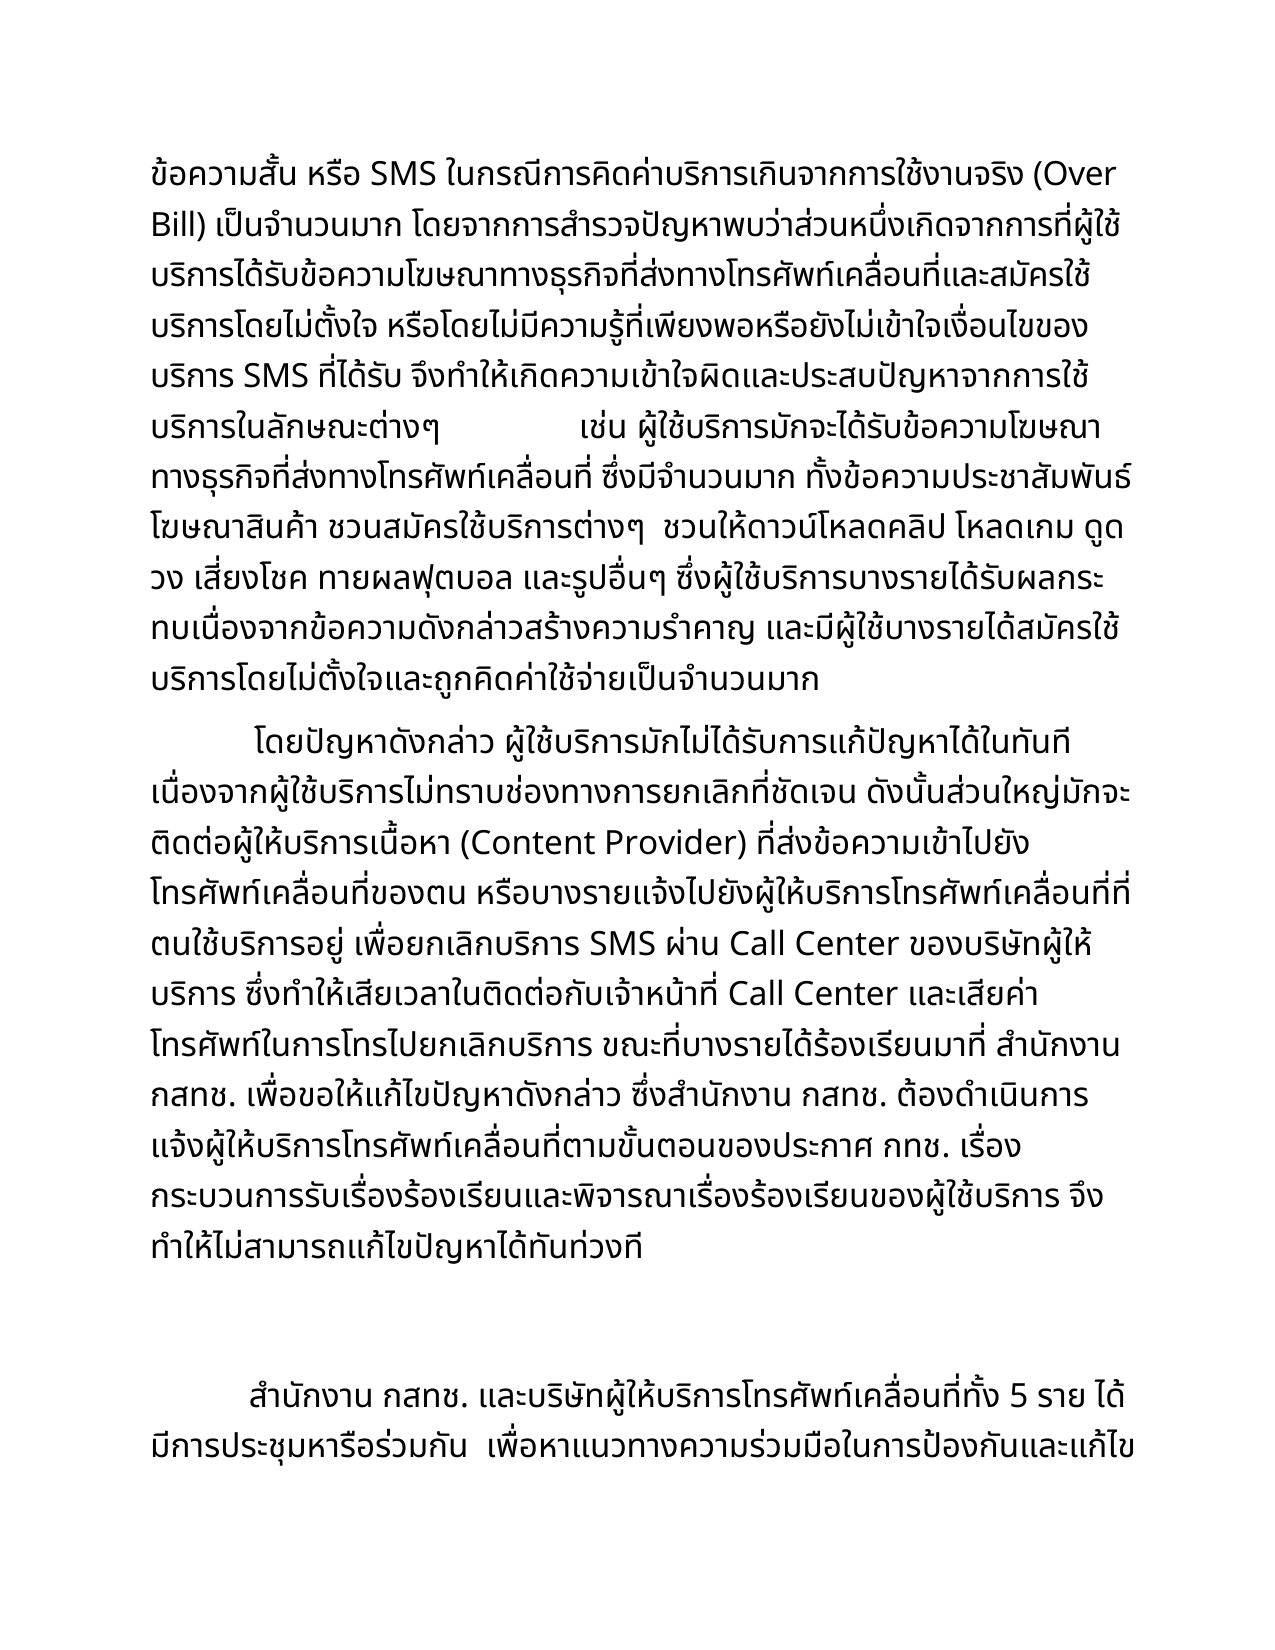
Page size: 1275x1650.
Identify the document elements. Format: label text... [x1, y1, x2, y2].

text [150, 150, 1137, 705]
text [150, 1371, 1137, 1472]
text โดยปัญหาดังกล่าว ผู้ใช้บริการมักไม่ได้รับการแก้ปัญหาได้ในทันที เนื่องจากผู้ใช้บริการไม่ทราบช่องทางการยกเลิกที่ชัดเจน ดังนั้นส่วนใหญ่มักจะติดต่อผู้ให้บริการเนื้อหา (Content Provider) ที่ส่งข้อความเข้าไปยังโทรศัพท์เคลื่อนที่ของตน หรือบางรายแจ้งไปยังผู้ให้บริการโทรศัพท์เคลื่อนที่ที่ตนใช้บริการอยู่ เพื่อยกเลิกบริการ SMS ผ่าน Call Center ของบริษัทผู้ให้บริการ ซึ่งทำให้เสียเวลาในติดต่อกับเจ้าหน้าที่ Call Center และเสียค่าโทรศัพท์ในการโทรไปยกเลิกบริการ ขณะที่บางรายได้ร้องเรียนมาที่ สำนักงาน กสทช. เพื่อขอให้แก้ไขปัญหาดังกล่าว ซึ่งสำนักงาน กสทช. ต้องดำเนินการแจ้งผู้ให้บริการโทรศัพท์เคลื่อนที่ตามขั้นตอนของประกาศ กทช. เรื่อง กระบวนการรับเรื่องร้องเรียนและพิจารณาเรื่องร้องเรียนของผู้ใช้บริการ จึงทำให้ไม่สามารถแก้ไขปัญหาได้ทันท่วงที [150, 718, 1137, 1273]
